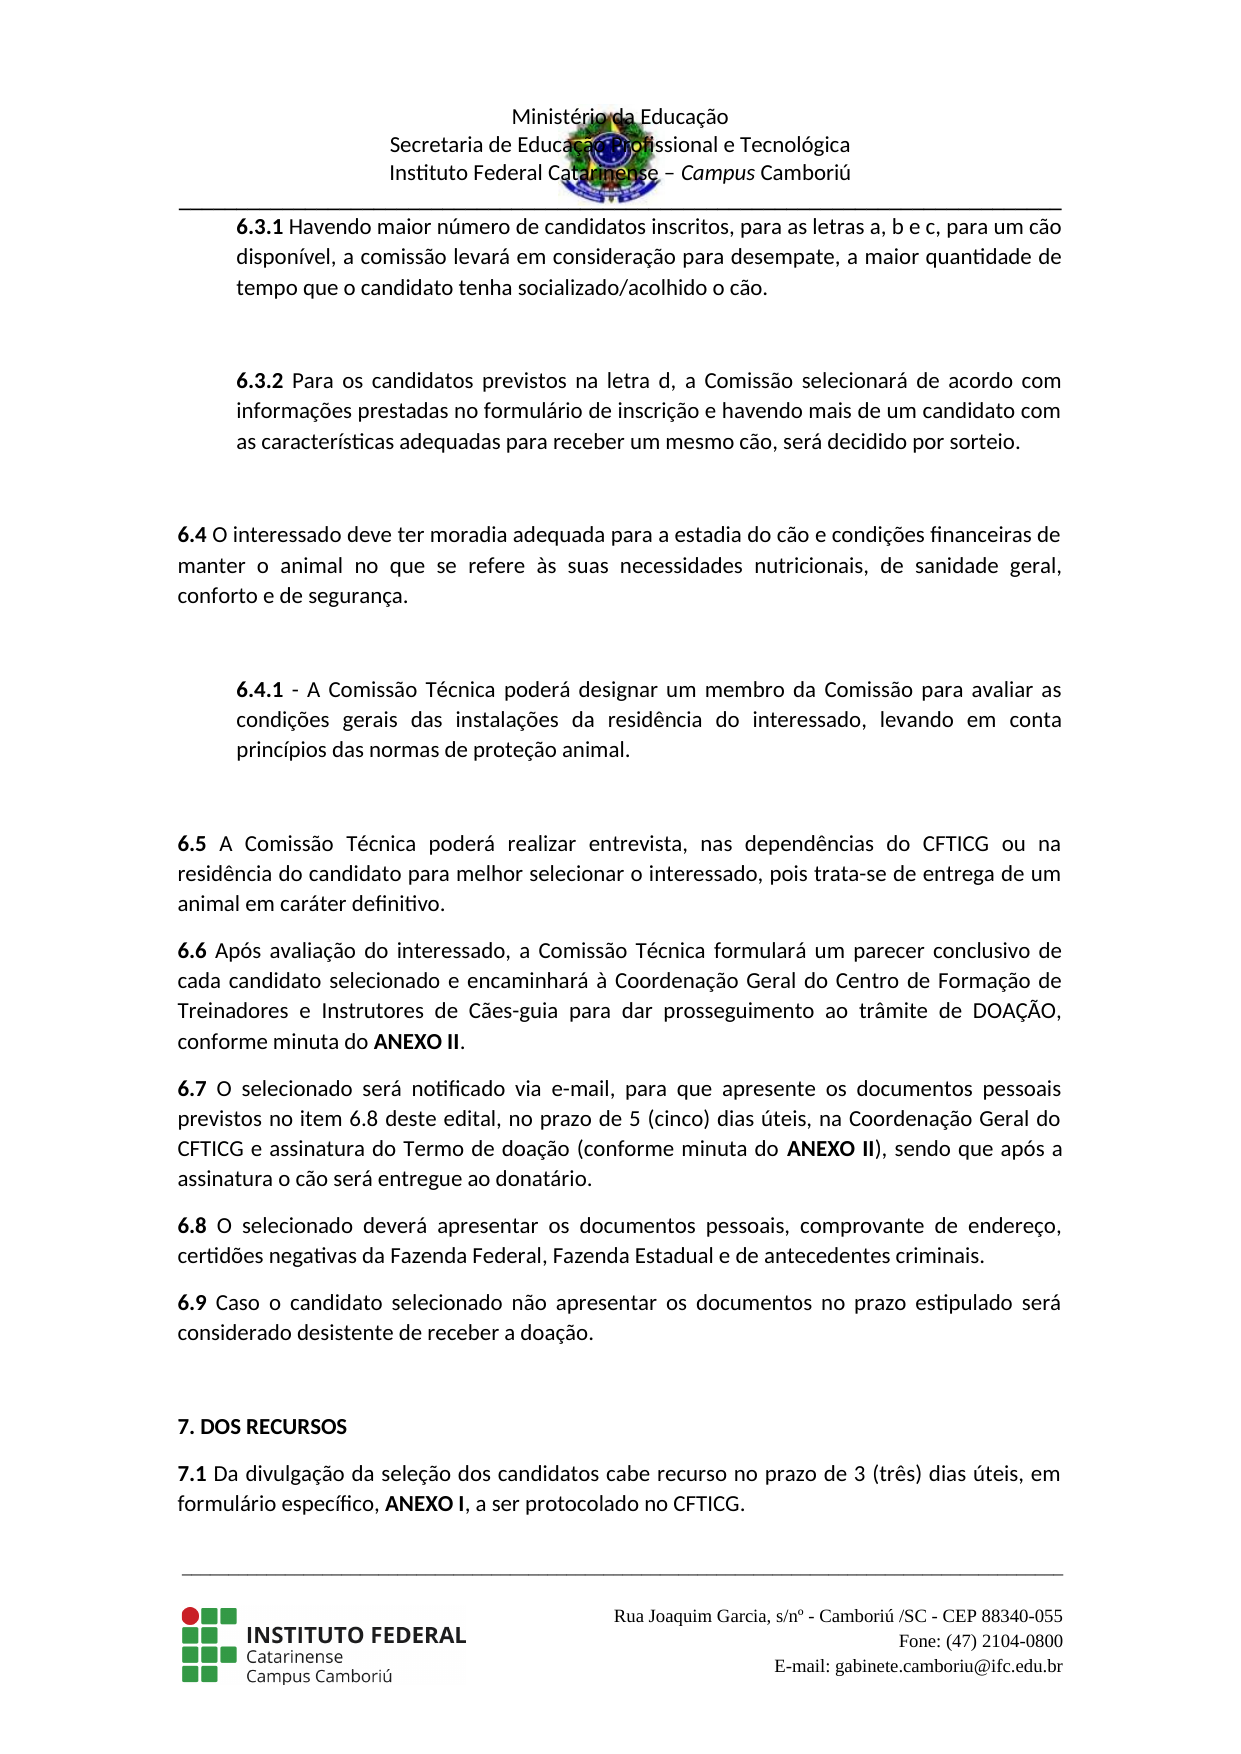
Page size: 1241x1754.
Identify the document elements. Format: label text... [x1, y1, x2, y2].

text 6.7 O selecionado será notificado via e-mail, para que apresente os documentos pessoais previstos no item 6.8 deste edital, no prazo de 5 (cinco) dias úteis, na Coordenação Geral do CFTICG e assinatura do Termo de doação (conforme minuta do ANEXO II), sendo que após a assinatura o cão será entregue ao donatário. [177, 1074, 1063, 1192]
text 7. DOS RECURSOS [177, 1412, 1063, 1440]
text 6.8 O selecionado deverá apresentar os documentos pessoais, comprovante de endereço, certidões negativas da Fazenda Federal, Fazenda Estadual e de antecedentes criminais. [177, 1211, 1063, 1269]
text 6.6 Após avaliação do interessado, a Comissão Técnica formulará um parecer conclusivo de cada candidato selecionado e encaminhará à Coordenação Geral do Centro de Formação de Treinadores e Instrutores de Cães-guia para dar prosseguimento ao trâmite de DOAÇÃO, conforme minuta do ANEXO II. [177, 936, 1063, 1055]
text 6.3.2 Para os candidatos previstos na letra d, a Comissão selecionará de acordo com informações prestadas no formulário de inscrição e havendo mais de um candidato com as características adequadas para receber um mesmo cão, será decidido por sorteio. [236, 366, 1063, 455]
text 6.9 Caso o candidato selecionado não apresentar os documentos no prazo estipulado será considerado desistente de receber a doação. [177, 1288, 1063, 1346]
text 6.3.1 Havendo maior número de candidatos inscritos, para as letras a, b e c, para um cão disponível, a comissão levará em consideração para desempate, a maior quantidade de tempo que o candidato tenha socializado/acolhido o cão. [236, 212, 1063, 301]
text 6.4.1 - A Comissão Técnica poderá designar um membro da Comissão para avaliar as condições gerais das instalações da residência do interessado, levando em conta princípios das normas de proteção animal. [236, 675, 1063, 763]
text 6.5 A Comissão Técnica poderá realizar entrevista, nas dependências do CFTICG ou na residência do candidato para melhor selecionar o interessado, pois trata-se de entrega de um animal em caráter definitivo. [177, 829, 1063, 917]
picture [181, 1605, 467, 1685]
text 7.1 Da divulgação da seleção dos candidatos cabe recurso no prazo de 3 (três) dias úteis, em formulário específico, ANEXO I, a ser protocolado no CFTICG. [177, 1459, 1063, 1517]
text 6.4 O interessado deve ter moradia adequada para a estadia do cão e condições financeiras de manter o animal no que se refere às suas necessidades nutricionais, de sanidade geral, conforto e de segurança. [177, 521, 1063, 609]
picture [558, 104, 666, 206]
